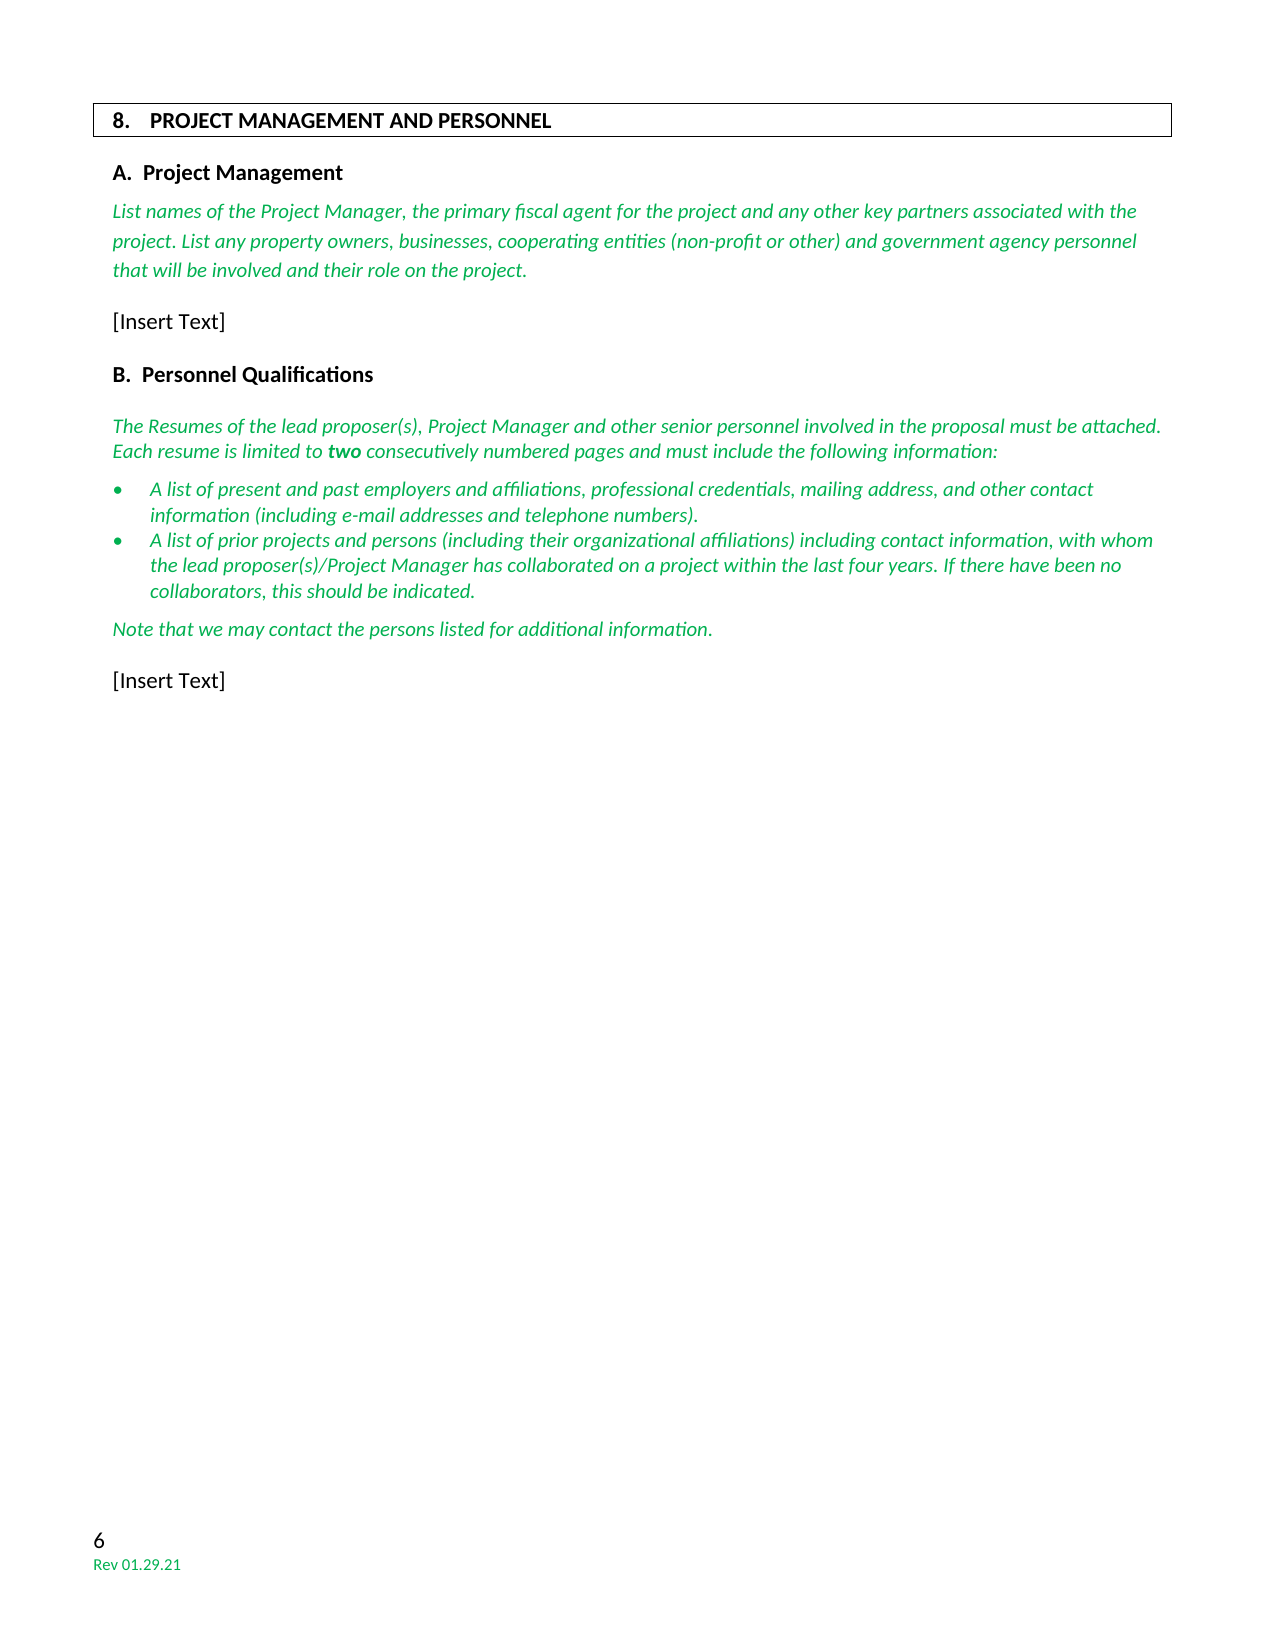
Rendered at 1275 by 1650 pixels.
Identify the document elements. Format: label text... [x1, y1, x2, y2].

text B. Personnel Qualifications [112, 360, 1162, 388]
text The Resumes of the lead proposer(s), Project Manager and other senior personnel involved in the proposal must be attached. Each resume is limited to two consecutively numbered pages and must include the following information: [112, 413, 1171, 464]
text [Insert Text] [112, 666, 1162, 694]
subtitle PROJECT MANAGEMENT AND PERSONNEL [94, 104, 1171, 136]
list A list of present and past employers and affiliations, professional credentials, mailing address, and other contact information (including e-mail addresses and telephone numbers). [112, 476, 1171, 527]
text [Insert Text] [112, 307, 1162, 335]
text Note that we may contact the persons listed for additional information. [112, 616, 1162, 641]
list A list of prior projects and persons (including their organizational affiliations) including contact information, with whom the lead proposer(s)/Project Manager has collaborated on a project within the last four years. If there have been no collaborators, this should be indicated. [112, 527, 1171, 603]
text List names of the Project Manager, the primary fiscal agent for the project and any other key partners associated with the project. List any property owners, businesses, cooperating entities (non-profit or other) and government agency personnel that will be involved and their role on the project. [112, 199, 1162, 282]
text A. Project Management [112, 158, 1171, 186]
